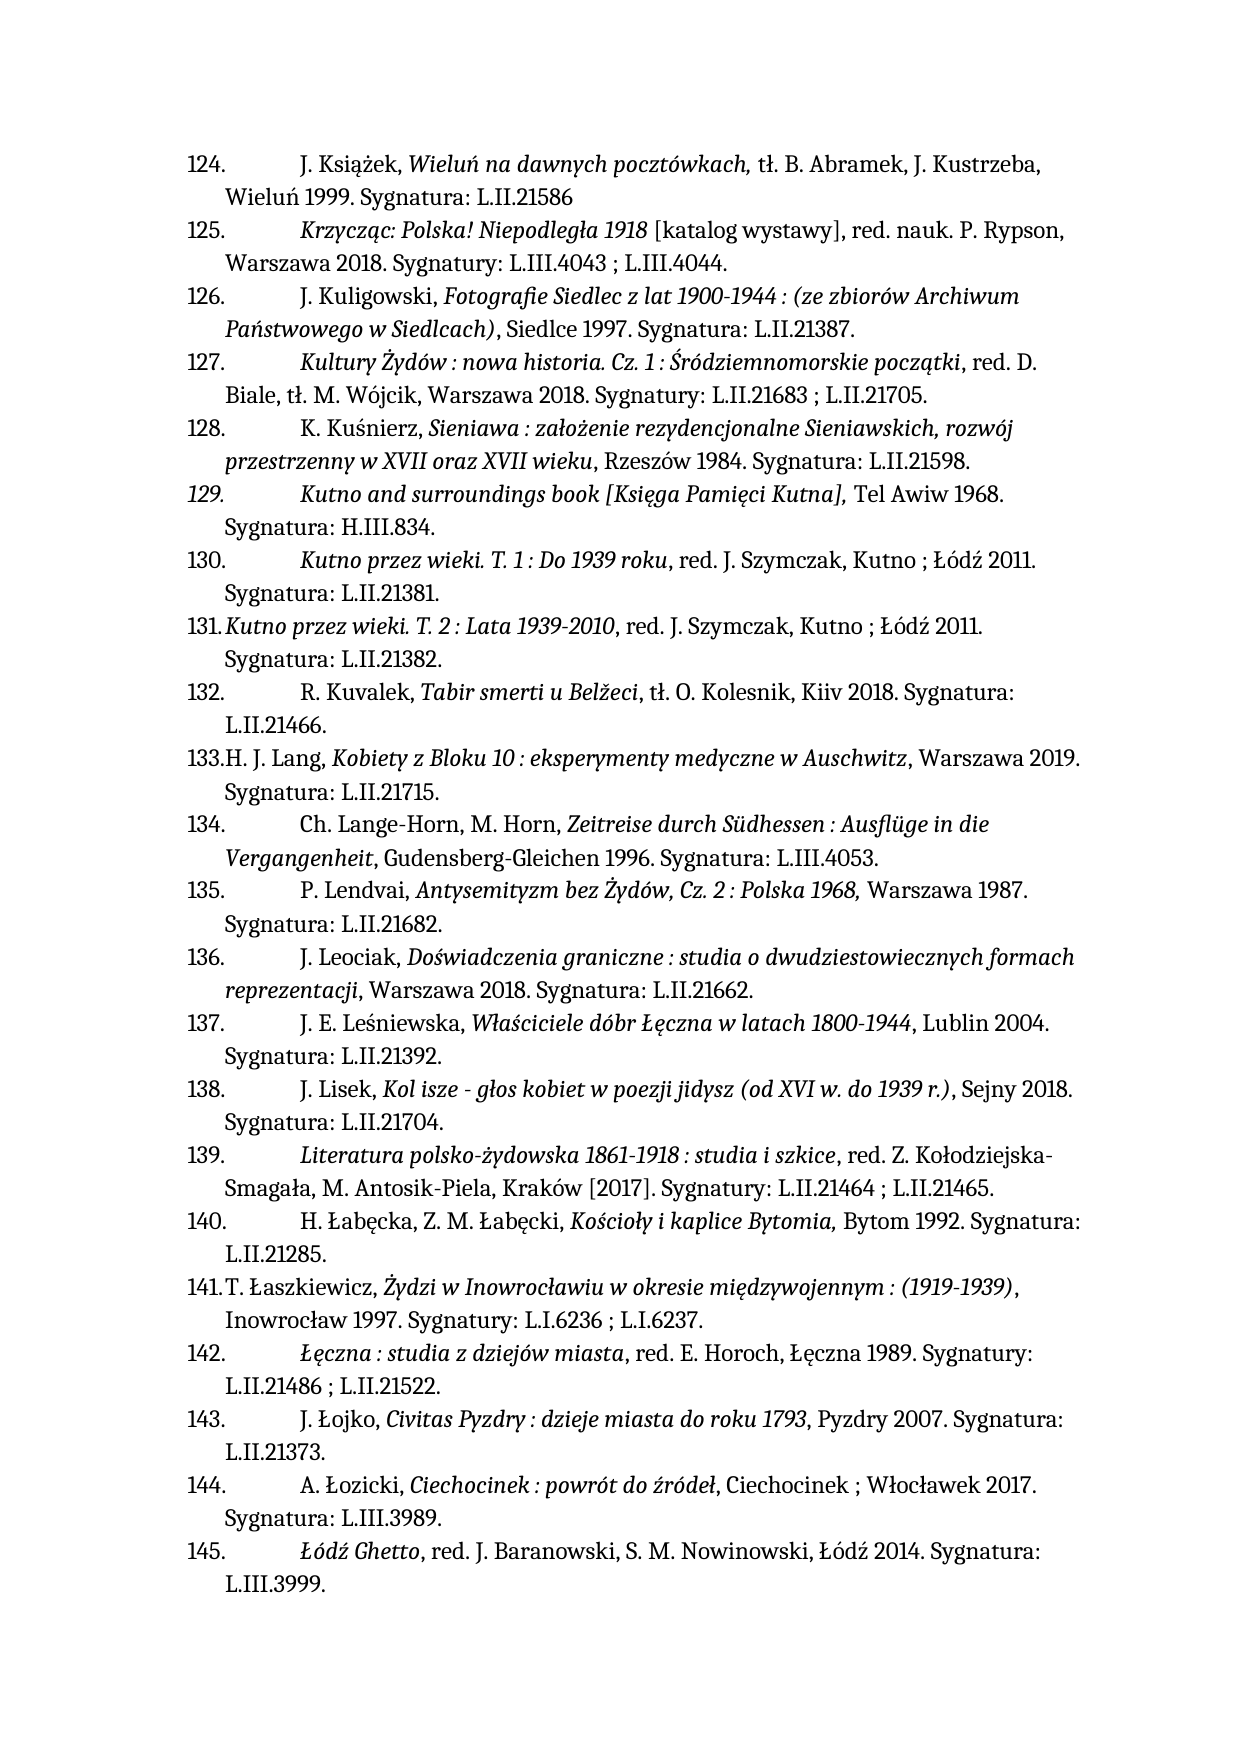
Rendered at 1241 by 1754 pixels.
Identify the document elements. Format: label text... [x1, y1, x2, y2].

list R. Kuvalek, Tabir smerti u Belžeci, tł. O. Kolesnik, Kiiv 2018. Sygnatura: L.II.21466. [187, 678, 1090, 740]
list Literatura polsko-żydowska 1861-1918 : studia i szkice, red. Z. Kołodziejska-Smagała, M. Antosik-Piela, Kraków [2017]. Sygnatury: L.II.21464 ; L.II.21465. [187, 1141, 1090, 1202]
list J. E. Leśniewska, Właściciele dóbr Łęczna w latach 1800-1944, Lublin 2004. Sygnatura: L.II.21392. [187, 1008, 1090, 1070]
list Łęczna : studia z dziejów miasta, red. E. Horoch, Łęczna 1989. Sygnatury: L.II.21486 ; L.II.21522. [187, 1339, 1090, 1401]
list Ch. Lange-Horn, M. Horn, Zeitreise durch Südhessen : Ausflüge in die Vergangenheit, Gudensberg-Gleichen 1996. Sygnatura: L.III.4053. [187, 810, 1090, 872]
list P. Lendvai, Antysemityzm bez Żydów, Cz. 2 : Polska 1968, Warszawa 1987. Sygnatura: L.II.21682. [187, 876, 1090, 938]
list Krzycząc: Polska! Niepodległa 1918 [katalog wystawy], red. nauk. P. Rypson, Warszawa 2018. Sygnatury: L.III.4043 ; L.III.4044. [187, 216, 1090, 278]
list A. Łozicki, Ciechocinek : powrót do źródeł, Ciechocinek ; Włocławek 2017. Sygnatura: L.III.3989. [187, 1471, 1090, 1533]
list H. Łabęcka, Z. M. Łabęcki, Kościoły i kaplice Bytomia, Bytom 1992. Sygnatura: L.II.21285. [187, 1207, 1090, 1268]
list J. Łojko, Civitas Pyzdry : dzieje miasta do roku 1793, Pyzdry 2007. Sygnatura: L.II.21373. [187, 1405, 1090, 1467]
list J. Kuligowski, Fotografie Siedlec z lat 1900-1944 : (ze zbiorów Archiwum Państwowego w Siedlcach), Siedlce 1997. Sygnatura: L.II.21387. [187, 282, 1090, 344]
list Łódź Ghetto, red. J. Baranowski, S. M. Nowinowski, Łódź 2014. Sygnatura: L.III.3999. [187, 1537, 1090, 1599]
list Kutno and surroundings book [Księga Pamięci Kutna], Tel Awiw 1968. Sygnatura: H.III.834. [187, 480, 1090, 542]
list H. J. Lang, Kobiety z Bloku 10 : eksperymenty medyczne w Auschwitz, Warszawa 2019. Sygnatura: L.II.21715. [187, 744, 1090, 806]
list K. Kuśnierz, Sieniawa : założenie rezydencjonalne Sieniawskich, rozwój przestrzenny w XVII oraz XVII wieku, Rzeszów 1984. Sygnatura: L.II.21598. [187, 414, 1090, 476]
list T. Łaszkiewicz, Żydzi w Inowrocławiu w okresie międzywojennym : (1919-1939), Inowrocław 1997. Sygnatury: L.I.6236 ; L.I.6237. [187, 1273, 1090, 1334]
list J. Książek, Wieluń na dawnych pocztówkach, tł. B. Abramek, J. Kustrzeba, Wieluń 1999. Sygnatura: L.II.21586 [187, 150, 1090, 212]
list J. Lisek, Kol isze - głos kobiet w poezji jidysz (od XVI w. do 1939 r.), Sejny 2018. Sygnatura: L.II.21704. [187, 1074, 1090, 1136]
list J. Leociak, Doświadczenia graniczne : studia o dwudziestowiecznych formach reprezentacji, Warszawa 2018. Sygnatura: L.II.21662. [187, 942, 1090, 1004]
list Kultury Żydów : nowa historia. Cz. 1 : Śródziemnomorskie początki, red. D. Biale, tł. M. Wójcik, Warszawa 2018. Sygnatury: L.II.21683 ; L.II.21705. [187, 348, 1090, 410]
list Kutno przez wieki. T. 1 : Do 1939 roku, red. J. Szymczak, Kutno ; Łódź 2011. Sygnatura: L.II.21381. [187, 546, 1090, 608]
list Kutno przez wieki. T. 2 : Lata 1939-2010, red. J. Szymczak, Kutno ; Łódź 2011. Sygnatura: L.II.21382. [187, 612, 1090, 674]
